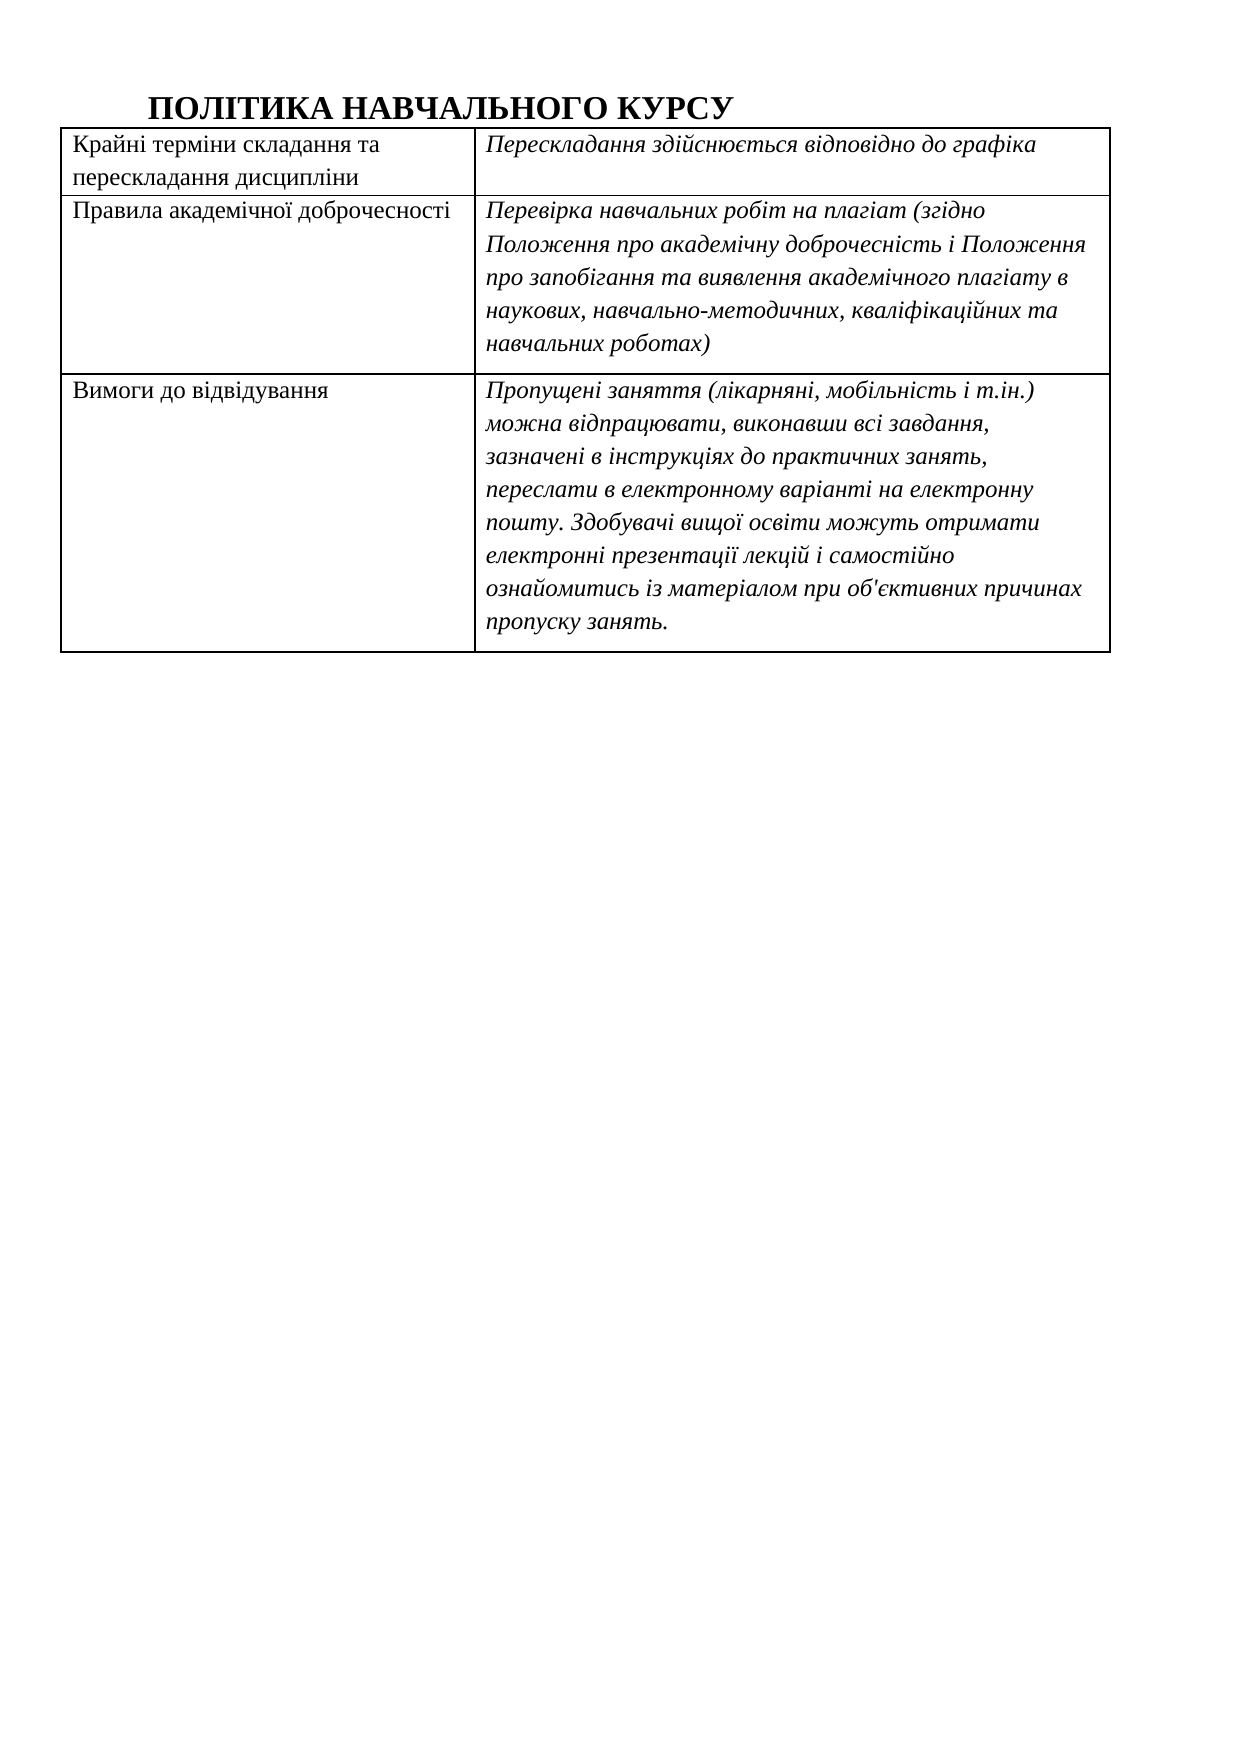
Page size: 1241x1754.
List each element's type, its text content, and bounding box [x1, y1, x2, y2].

text ПОЛІТИКА НАВЧАЛЬНОГО КУРСУ [148, 88, 1152, 127]
table_header Крайні терміни складання та перескладання дисципліни [62, 129, 474, 194]
table_cell Перевірка навчальних робіт на плагіат (згідно Положення про академічну доброчесність і Положення про запобігання та виявлення академічного плагіату в наукових, навчально-методичних, кваліфікаційних та навчальних роботах) [476, 196, 1109, 373]
table_cell Пропущені заняття (лікарняні, мобільність і т.ін.) можна відпрацювати, виконавши всі завдання, зазначені в інструкціях до практичних занять, переслати в електронному варіанті на електронну пошту. Здобувачі вищої освіти можуть отримати електронні презентації лекцій і самостійно ознайомитись із матеріалом при об'єктивних причинах пропуску занять. [476, 375, 1109, 651]
table_header Перескладання здійснюється відповідно до графіка [476, 129, 1109, 194]
table_cell Правила академічної доброчесності [62, 196, 474, 373]
table_cell Вимоги до відвідування [62, 375, 474, 651]
